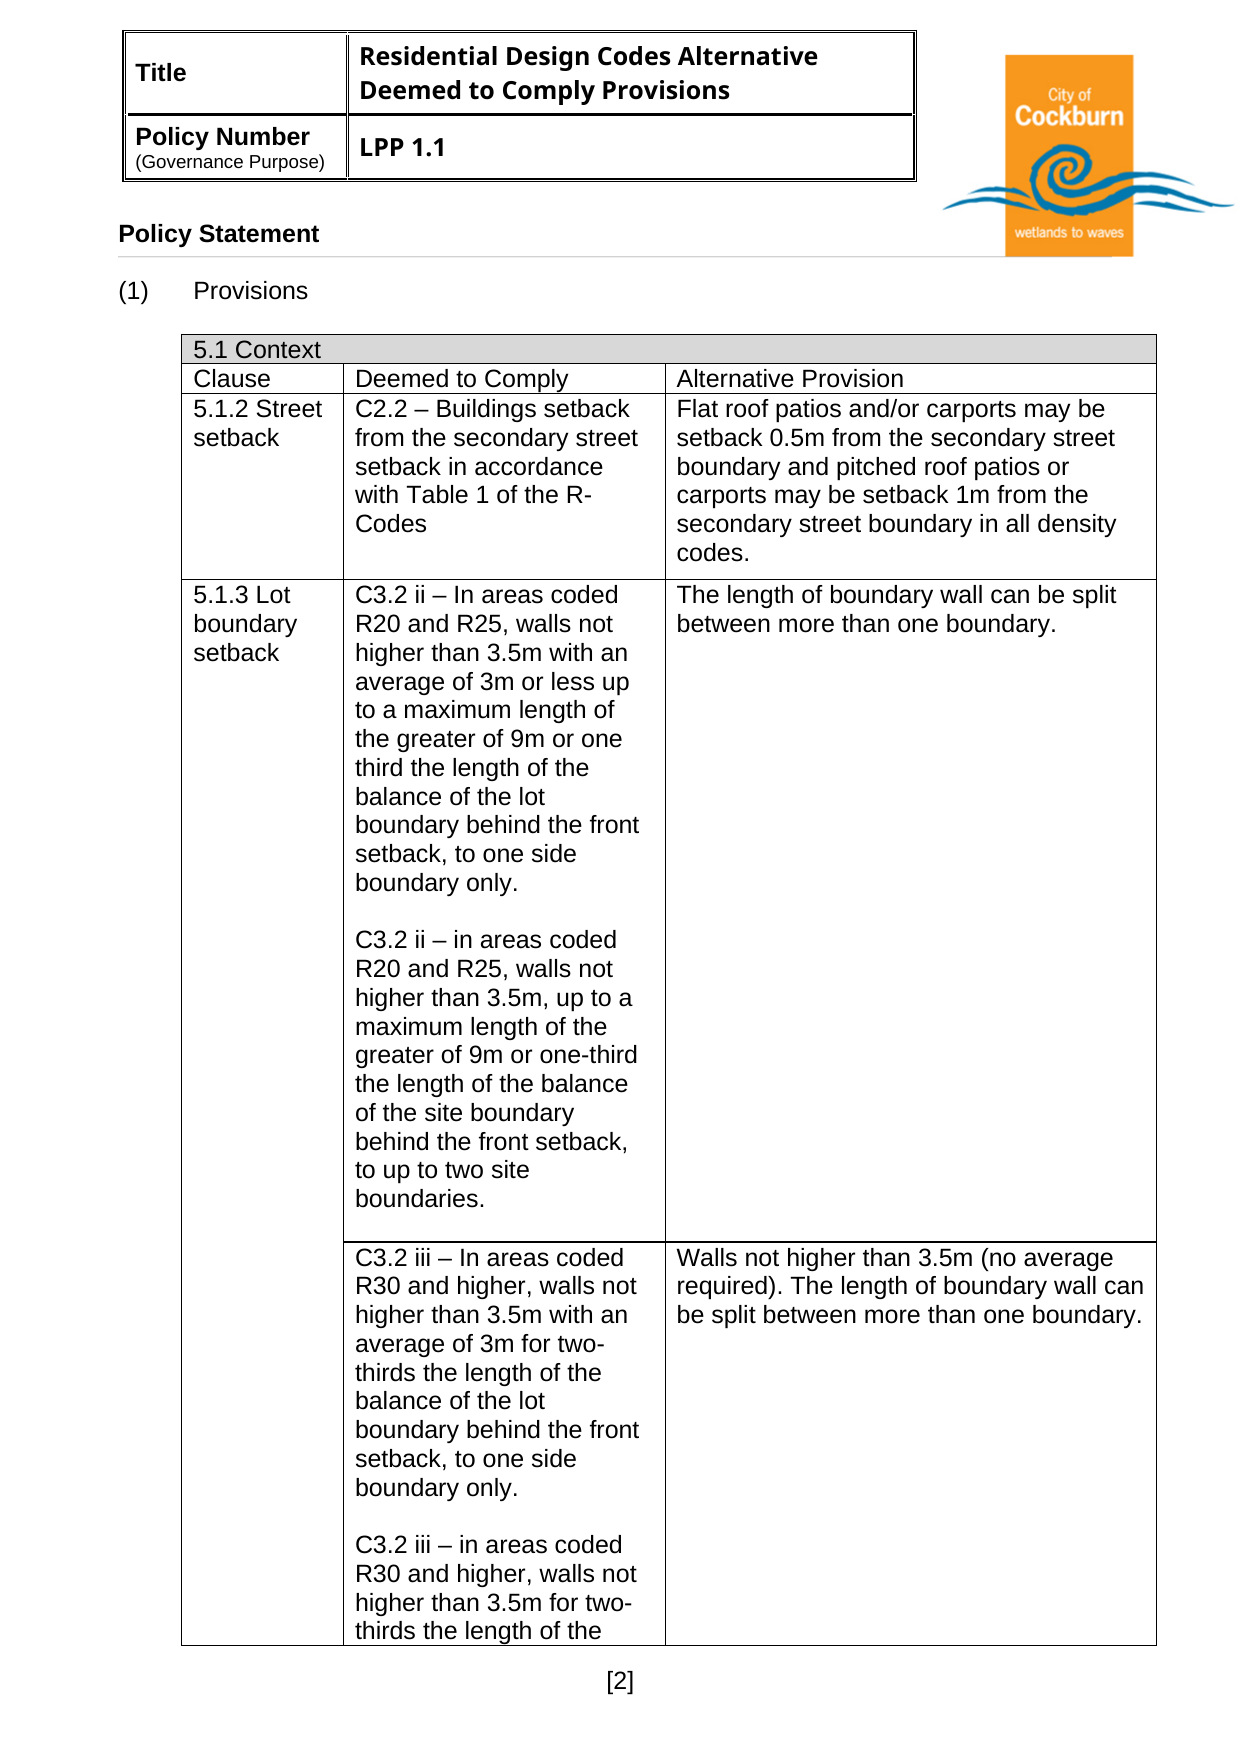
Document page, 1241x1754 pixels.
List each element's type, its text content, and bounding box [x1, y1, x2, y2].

table_cell 5.1.2 Street setback [182, 394, 343, 579]
table_cell Alternative Provision [666, 364, 1156, 393]
table_cell C2.2 – Buildings setback from the secondary street setback in accordance with Table 1 of the R-Codes [344, 394, 665, 579]
table_cell The length of boundary wall can be split between more than one boundary. [666, 580, 1156, 1241]
table_cell 5.1.3 Lot boundary setback [182, 580, 343, 1645]
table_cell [344, 1243, 665, 1645]
table_header 5.1 Context [182, 335, 1156, 363]
text (1) Provisions [118, 276, 1122, 305]
picture [924, 29, 1241, 293]
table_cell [666, 1243, 1156, 1645]
table_cell Deemed to Comply [344, 364, 665, 393]
table_cell Flat roof patios and/or carports may be setback 0.5m from the secondary street boundary and pitched roof patios or carports may be setback 1m from the secondary street boundary in all density codes. [666, 394, 1156, 579]
table_cell C3.2 ii – In areas coded R20 and R25, walls not higher than 3.5m with an average of 3m or less up to a maximum length of the greater of 9m or one third the length of the balance of the lot boundary behind the front setback, to one side boundary only. C3.2 ii – in areas coded R20 and R25, walls not higher than 3.5m, up to a maximum length of the greater of 9m or one-third the length of the balance of the site boundary behind the front setback, to up to two site boundaries. [344, 580, 665, 1241]
table_cell Clause [182, 364, 343, 393]
text Policy Statement [118, 218, 1127, 247]
